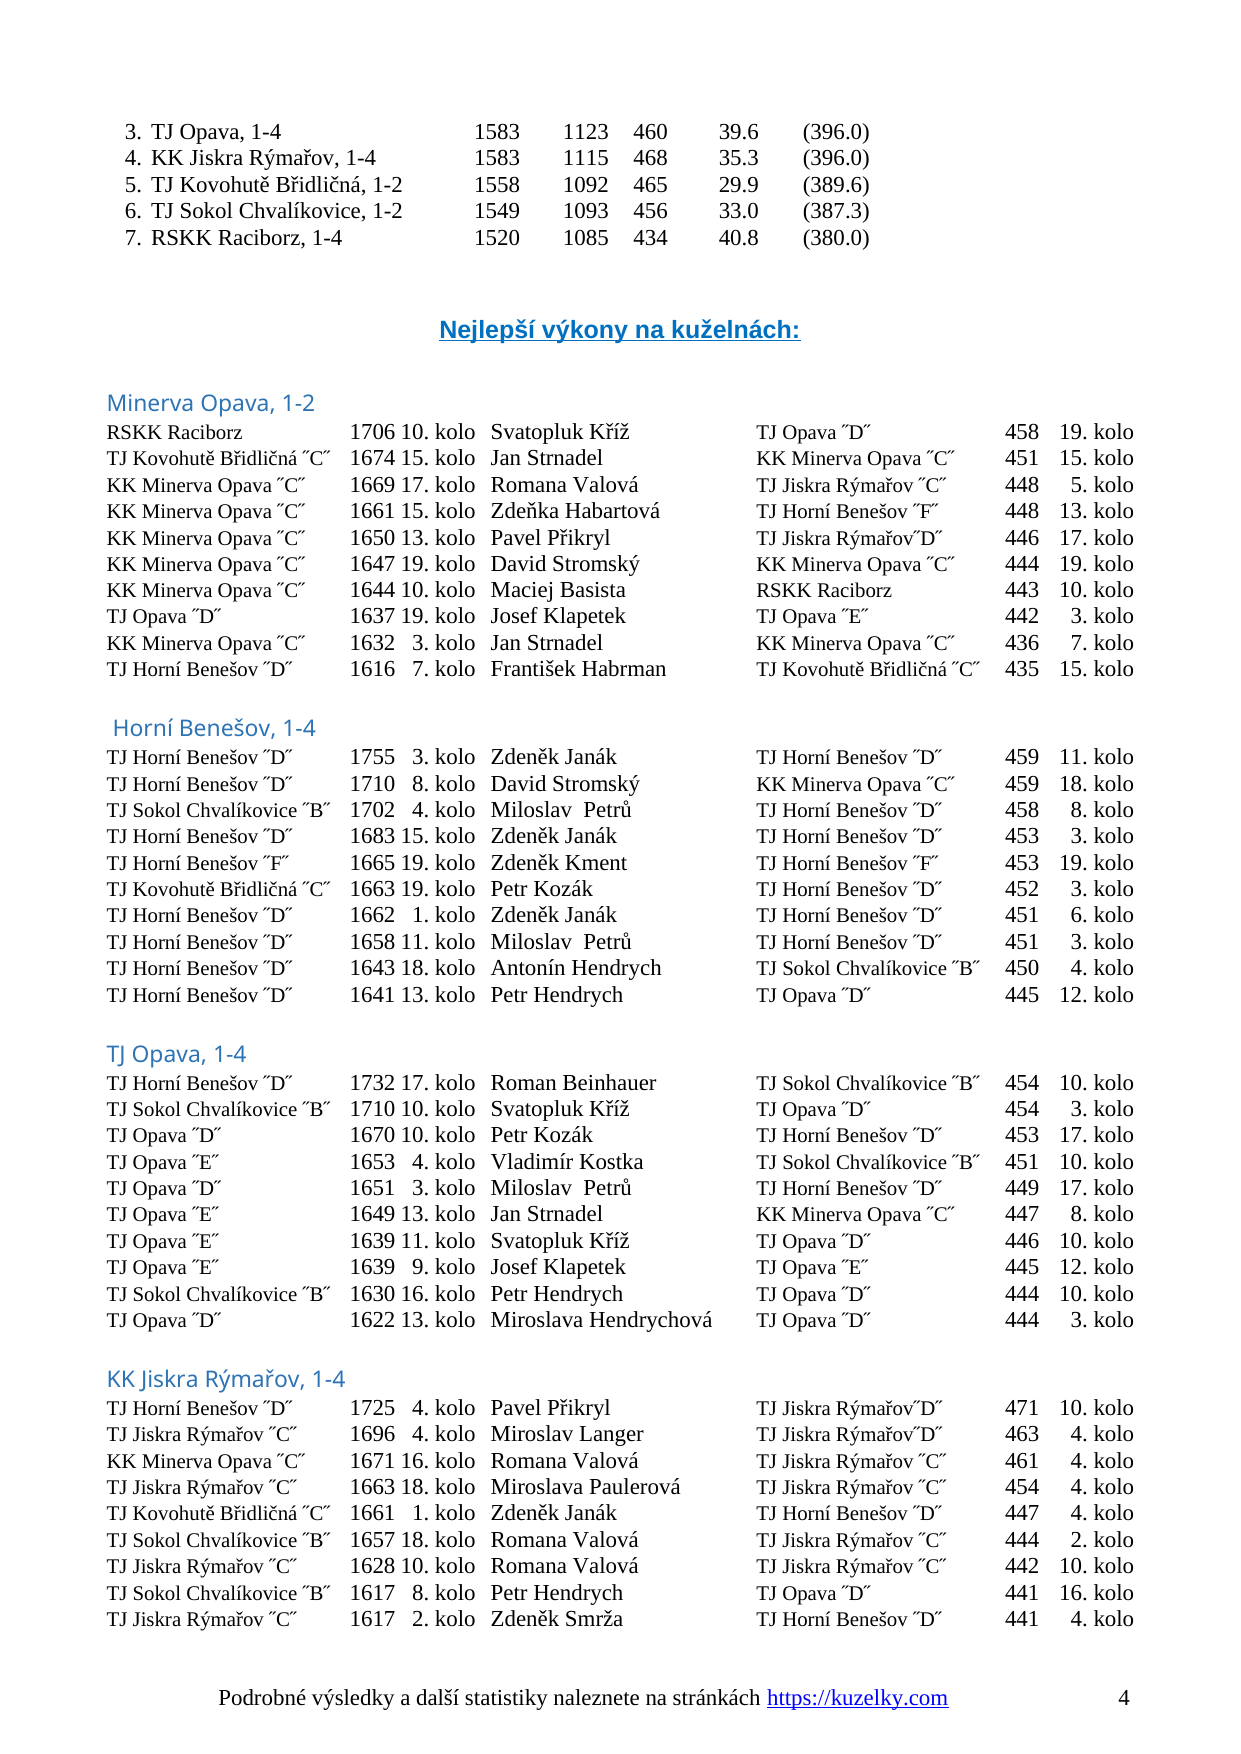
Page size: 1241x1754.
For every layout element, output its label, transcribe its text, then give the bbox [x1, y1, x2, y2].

text TJ Opava ˝E˝ 1639 11. kolo Svatopluk Kříž TJ Opava ˝D˝ 446 10. kolo [106, 1227, 1134, 1253]
text TJ Opava ˝D˝ 1637 19. kolo Josef Klapetek TJ Opava ˝E˝ 442 3. kolo [106, 603, 1134, 629]
text TJ Opava ˝E˝ 1653 4. kolo Vladimír Kostka TJ Sokol Chvalíkovice ˝B˝ 451 10. kolo [106, 1148, 1134, 1174]
text TJ Horní Benešov ˝D˝ 1616 7. kolo František Habrman TJ Kovohutě Břidličná ˝C˝ 435 15. kolo [106, 655, 1134, 682]
text TJ Jiskra Rýmařov ˝C˝ 1617 2. kolo Zdeněk Smrža TJ Horní Benešov ˝D˝ 441 4. kolo [106, 1605, 1134, 1631]
text TJ Sokol Chvalíkovice ˝B˝ 1630 16. kolo Petr Hendrych TJ Opava ˝D˝ 444 10. kolo [106, 1279, 1134, 1306]
text TJ Sokol Chvalíkovice ˝B˝ 1702 4. kolo Miloslav Petrů TJ Horní Benešov ˝D˝ 458 8. kolo [106, 796, 1134, 822]
text TJ Jiskra Rýmařov ˝C˝ 1663 18. kolo Miroslava Paulerová TJ Jiskra Rýmařov ˝C˝ 454 4. kolo [106, 1473, 1134, 1499]
subtitle TJ Opava, 1-4 [106, 1037, 1134, 1069]
text TJ Horní Benešov ˝F˝ 1665 19. kolo Zdeněk Kment TJ Horní Benešov ˝F˝ 453 19. kolo [106, 849, 1134, 875]
text TJ Opava ˝D˝ 1670 10. kolo Petr Kozák TJ Horní Benešov ˝D˝ 453 17. kolo [106, 1121, 1134, 1148]
text TJ Horní Benešov ˝D˝ 1662 1. kolo Zdeněk Janák TJ Horní Benešov ˝D˝ 451 6. kolo [106, 902, 1134, 928]
text KK Minerva Opava ˝C˝ 1647 19. kolo David Stromský KK Minerva Opava ˝C˝ 444 19. kolo [106, 550, 1134, 576]
text KK Minerva Opava ˝C˝ 1671 16. kolo Romana Valová TJ Jiskra Rýmařov ˝C˝ 461 4. kolo [106, 1447, 1134, 1473]
text TJ Horní Benešov ˝D˝ 1683 15. kolo Zdeněk Janák TJ Horní Benešov ˝D˝ 453 3. kolo [106, 822, 1134, 849]
text TJ Opava ˝E˝ 1639 9. kolo Josef Klapetek TJ Opava ˝E˝ 445 12. kolo [106, 1253, 1134, 1279]
text KK Minerva Opava ˝C˝ 1644 10. kolo Maciej Basista RSKK Raciborz 443 10. kolo [106, 576, 1134, 603]
text TJ Horní Benešov ˝D˝ 1641 13. kolo Petr Hendrych TJ Opava ˝D˝ 445 12. kolo [106, 981, 1134, 1007]
text TJ Horní Benešov ˝D˝ 1643 18. kolo Antonín Hendrych TJ Sokol Chvalíkovice ˝B˝ 450 4. kolo [106, 954, 1134, 981]
text TJ Horní Benešov ˝D˝ 1658 11. kolo Miloslav Petrů TJ Horní Benešov ˝D˝ 451 3. kolo [106, 928, 1134, 954]
text TJ Jiskra Rýmařov ˝C˝ 1628 10. kolo Romana Valová TJ Jiskra Rýmařov ˝C˝ 442 10. kolo [106, 1552, 1134, 1578]
text 3. TJ Opava, 1-4 1583 1123 460 39.6 (396.0) [106, 118, 1134, 144]
text KK Minerva Opava ˝C˝ 1650 13. kolo Pavel Přikryl TJ Jiskra Rýmařov˝D˝ 446 17. kolo [106, 523, 1134, 550]
text 5. TJ Kovohutě Břidličná, 1-2 1558 1092 465 29.9 (389.6) [106, 171, 1134, 197]
text KK Minerva Opava ˝C˝ 1669 17. kolo Romana Valová TJ Jiskra Rýmařov ˝C˝ 448 5. kolo [106, 471, 1134, 497]
text TJ Opava ˝D˝ 1622 13. kolo Miroslava Hendrychová TJ Opava ˝D˝ 444 3. kolo [106, 1306, 1134, 1332]
text TJ Horní Benešov ˝D˝ 1725 4. kolo Pavel Přikryl TJ Jiskra Rýmařov˝D˝ 471 10. kolo [106, 1394, 1134, 1420]
text KK Minerva Opava ˝C˝ 1661 15. kolo Zdeňka Habartová TJ Horní Benešov ˝F˝ 448 13. kolo [106, 497, 1134, 523]
text 7. RSKK Raciborz, 1-4 1520 1085 434 40.8 (380.0) [106, 223, 1134, 250]
text TJ Opava ˝D˝ 1651 3. kolo Miloslav Petrů TJ Horní Benešov ˝D˝ 449 17. kolo [106, 1174, 1134, 1201]
text Nejlepší výkony na kuželnách: [94, 315, 1145, 344]
text TJ Kovohutě Břidličná ˝C˝ 1663 19. kolo Petr Kozák TJ Horní Benešov ˝D˝ 452 3. kolo [106, 875, 1134, 902]
text TJ Kovohutě Břidličná ˝C˝ 1661 1. kolo Zdeněk Janák TJ Horní Benešov ˝D˝ 447 4. kolo [106, 1499, 1134, 1526]
text TJ Sokol Chvalíkovice ˝B˝ 1657 18. kolo Romana Valová TJ Jiskra Rýmařov ˝C˝ 444 2. kolo [106, 1526, 1134, 1552]
text TJ Sokol Chvalíkovice ˝B˝ 1710 10. kolo Svatopluk Kříž TJ Opava ˝D˝ 454 3. kolo [106, 1095, 1134, 1121]
subtitle Minerva Opava, 1-2 [106, 387, 1134, 418]
text TJ Horní Benešov ˝D˝ 1732 17. kolo Roman Beinhauer TJ Sokol Chvalíkovice ˝B˝ 454 10. kolo [106, 1069, 1134, 1095]
subtitle KK Jiskra Rýmařov, 1-4 [106, 1363, 1134, 1394]
text TJ Kovohutě Břidličná ˝C˝ 1674 15. kolo Jan Strnadel KK Minerva Opava ˝C˝ 451 15. kolo [106, 444, 1134, 471]
text KK Minerva Opava ˝C˝ 1632 3. kolo Jan Strnadel KK Minerva Opava ˝C˝ 436 7. kolo [106, 629, 1134, 655]
text TJ Horní Benešov ˝D˝ 1755 3. kolo Zdeněk Janák TJ Horní Benešov ˝D˝ 459 11. kolo [106, 743, 1134, 770]
text 4. KK Jiskra Rýmařov, 1-4 1583 1115 468 35.3 (396.0) [106, 144, 1134, 171]
subtitle Horní Benešov, 1-4 [106, 712, 1134, 743]
text TJ Horní Benešov ˝D˝ 1710 8. kolo David Stromský KK Minerva Opava ˝C˝ 459 18. kolo [106, 770, 1134, 796]
text RSKK Raciborz 1706 10. kolo Svatopluk Kříž TJ Opava ˝D˝ 458 19. kolo [106, 418, 1134, 444]
text TJ Jiskra Rýmařov ˝C˝ 1696 4. kolo Miroslav Langer TJ Jiskra Rýmařov˝D˝ 463 4. kolo [106, 1420, 1134, 1447]
text TJ Opava ˝E˝ 1649 13. kolo Jan Strnadel KK Minerva Opava ˝C˝ 447 8. kolo [106, 1201, 1134, 1227]
text 6. TJ Sokol Chvalíkovice, 1-2 1549 1093 456 33.0 (387.3) [106, 197, 1134, 223]
text TJ Sokol Chvalíkovice ˝B˝ 1617 8. kolo Petr Hendrych TJ Opava ˝D˝ 441 16. kolo [106, 1578, 1134, 1605]
